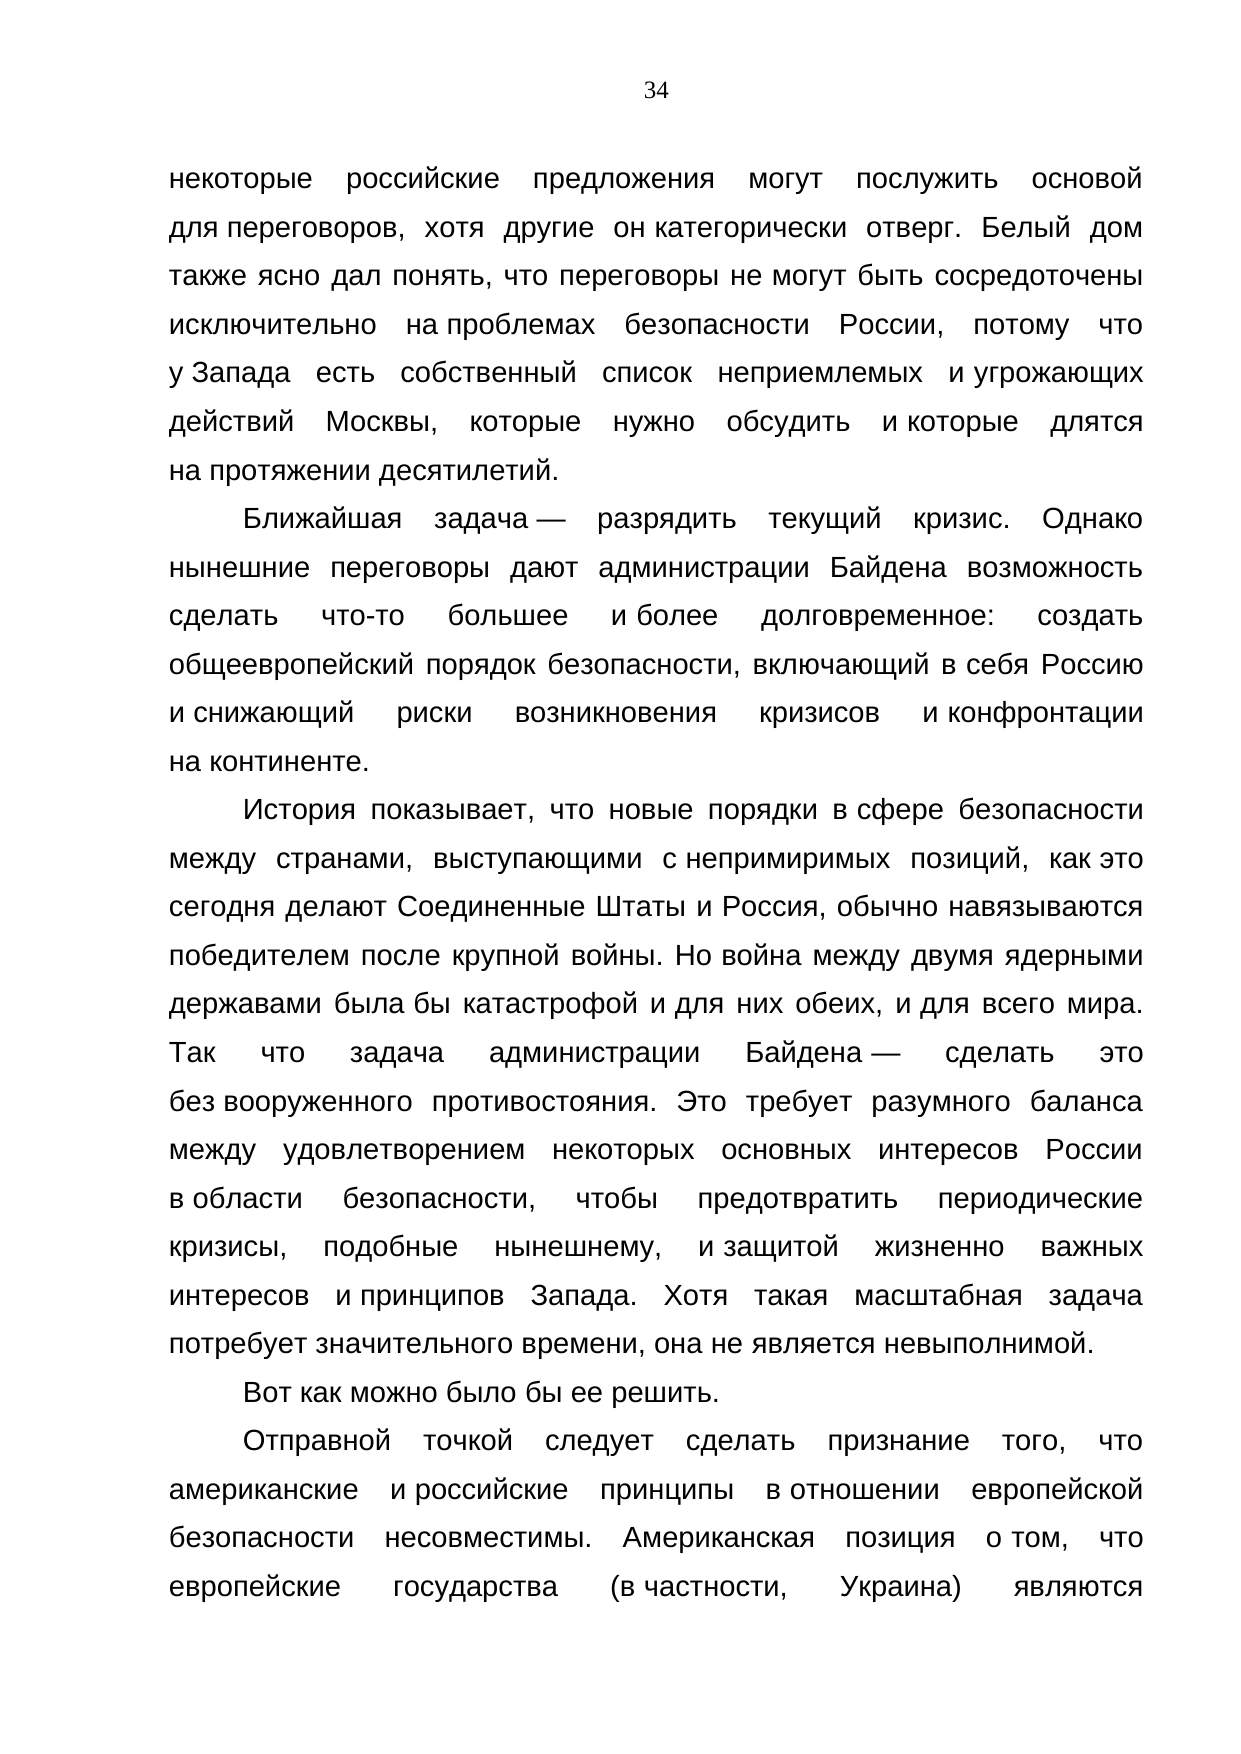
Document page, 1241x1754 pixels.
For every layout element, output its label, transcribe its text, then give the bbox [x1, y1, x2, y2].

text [169, 1423, 1144, 1602]
text История показывает, что новые порядки в сфере безопасности между странами, выступающими с непримиримых позиций, как это сегодня делают Соединенные Штаты и Россия, обычно навязываются победителем после крупной войны. Но война между двумя ядерными державами была бы катастрофой и для них обеих, и для всего мира. Так что задача администрации Байдена — сделать это без вооруженного противостояния. Это требует разумного баланса между удовлетворением некоторых основных интересов России в области безопасности, чтобы предотвратить периодические кризисы, подобные нынешнему, и защитой жизненно важных интересов и принципов Запада. Хотя такая масштабная задача потребует значительного времени, она не является невыполнимой. [169, 792, 1144, 1360]
text Ближайшая задача — разрядить текущий кризис. Однако нынешние переговоры дают администрации Байдена возможность сделать что-то большее и более долговременное: создать общеевропейский порядок безопасности, включающий в себя Россию и снижающий риски возникновения кризисов и конфронтации на континенте. [169, 501, 1144, 777]
text Вот как можно было бы ее решить. [169, 1375, 1144, 1408]
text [169, 161, 1144, 486]
